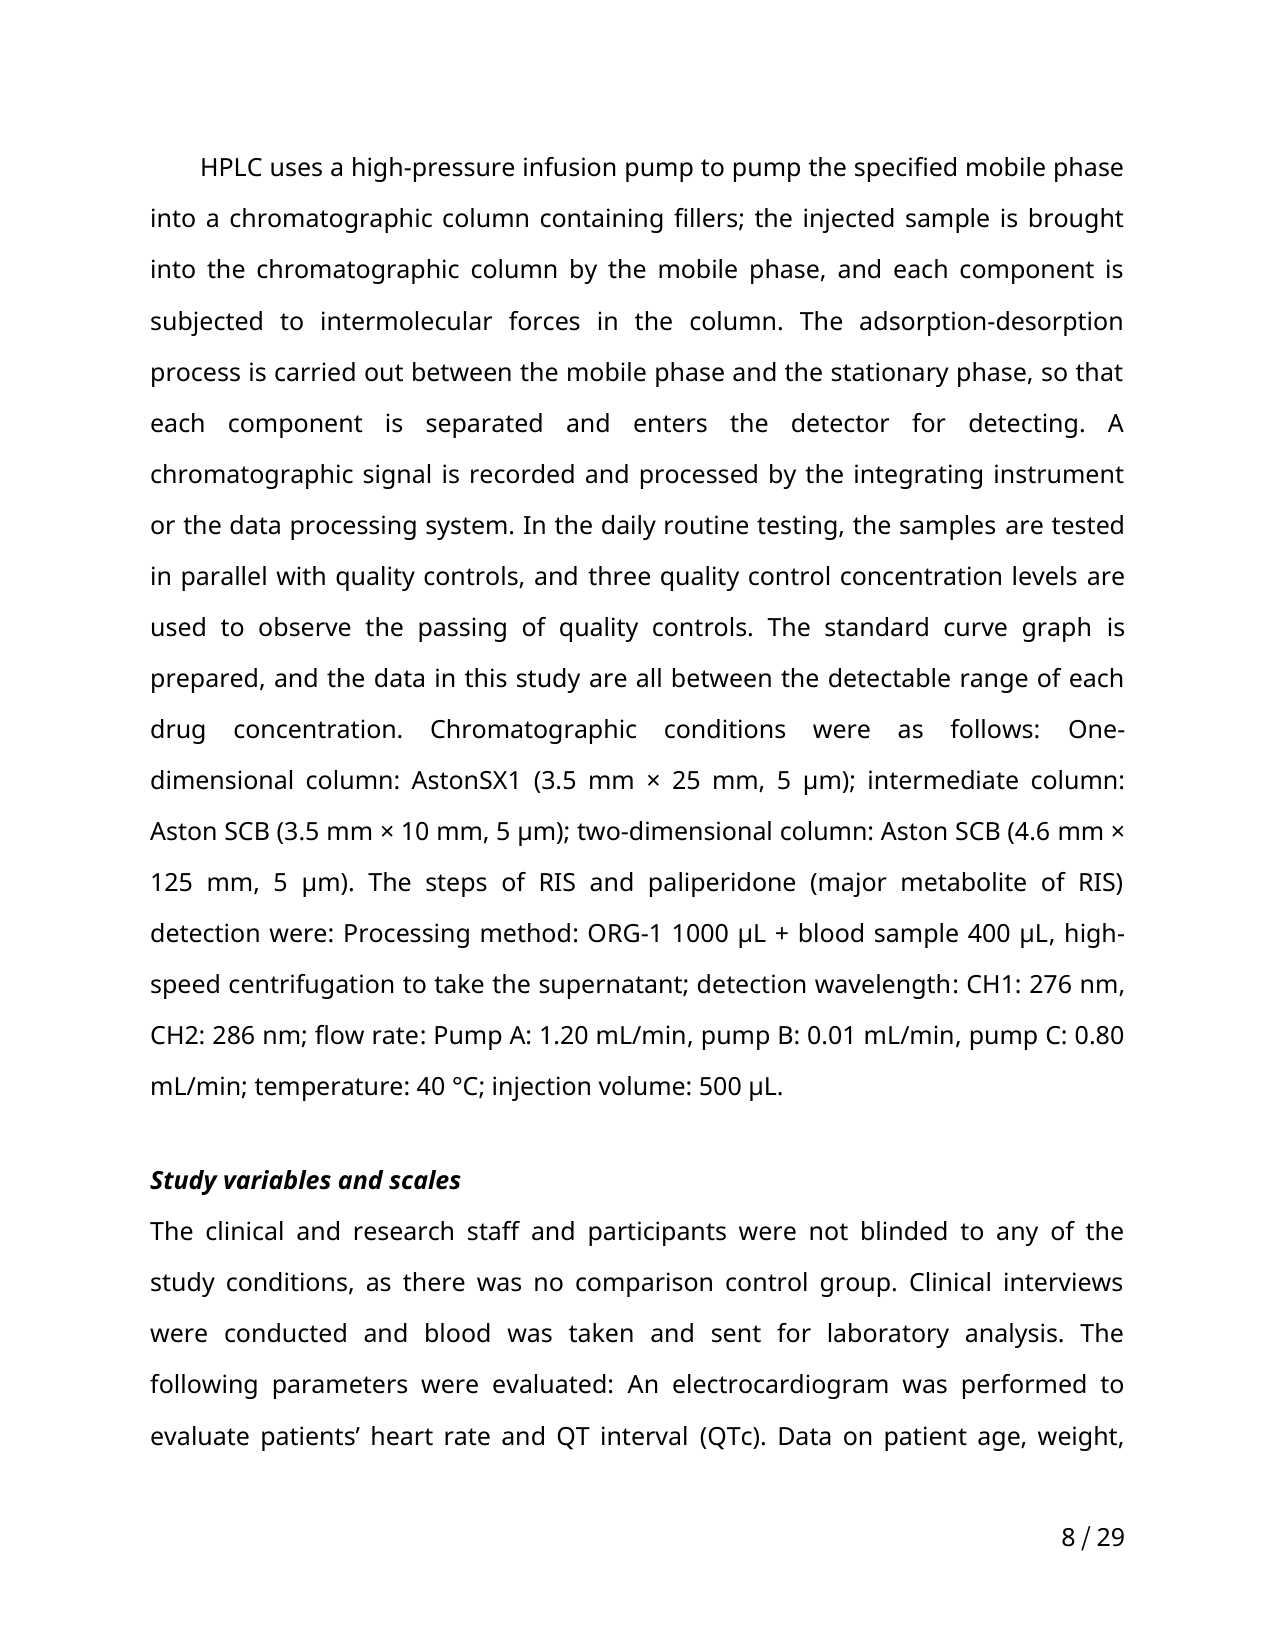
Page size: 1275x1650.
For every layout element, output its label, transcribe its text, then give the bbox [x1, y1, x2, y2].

text Study variables and scales [150, 1163, 1125, 1197]
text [150, 1214, 1125, 1452]
text HPLC uses a high-pressure infusion pump to pump the specified mobile phase into a chromatographic column containing fillers; the injected sample is brought into the chromatographic column by the mobile phase, and each component is subjected to intermolecular forces in the column. The adsorption-desorption process is carried out between the mobile phase and the stationary phase, so that each component is separated and enters the detector for detecting. A chromatographic signal is recorded and processed by the integrating instrument or the data processing system. In the daily routine testing, the samples are tested in parallel with quality controls, and three quality control concentration levels are used to observe the passing of quality controls. The standard curve graph is prepared, and the data in this study are all between the detectable range of each drug concentration. Chromatographic conditions were as follows: One-dimensional column: AstonSX1 (3.5 mm × 25 mm, 5 μm); intermediate column: Aston SCB (3.5 mm × 10 mm, 5 μm); two-dimensional column: Aston SCB (4.6 mm × 125 mm, 5 μm). The steps of RIS and paliperidone (major metabolite of RIS) detection were: Processing method: ORG-1 1000 μL + blood sample 400 μL, high-speed centrifugation to take the supernatant; detection wavelength: CH1: 276 nm, CH2: 286 nm; flow rate: Pump A: 1.20 mL/min, pump B: 0.01 mL/min, pump C: 0.80 mL/min; temperature: 40 °C; injection volume: 500 μL. [150, 150, 1125, 1103]
